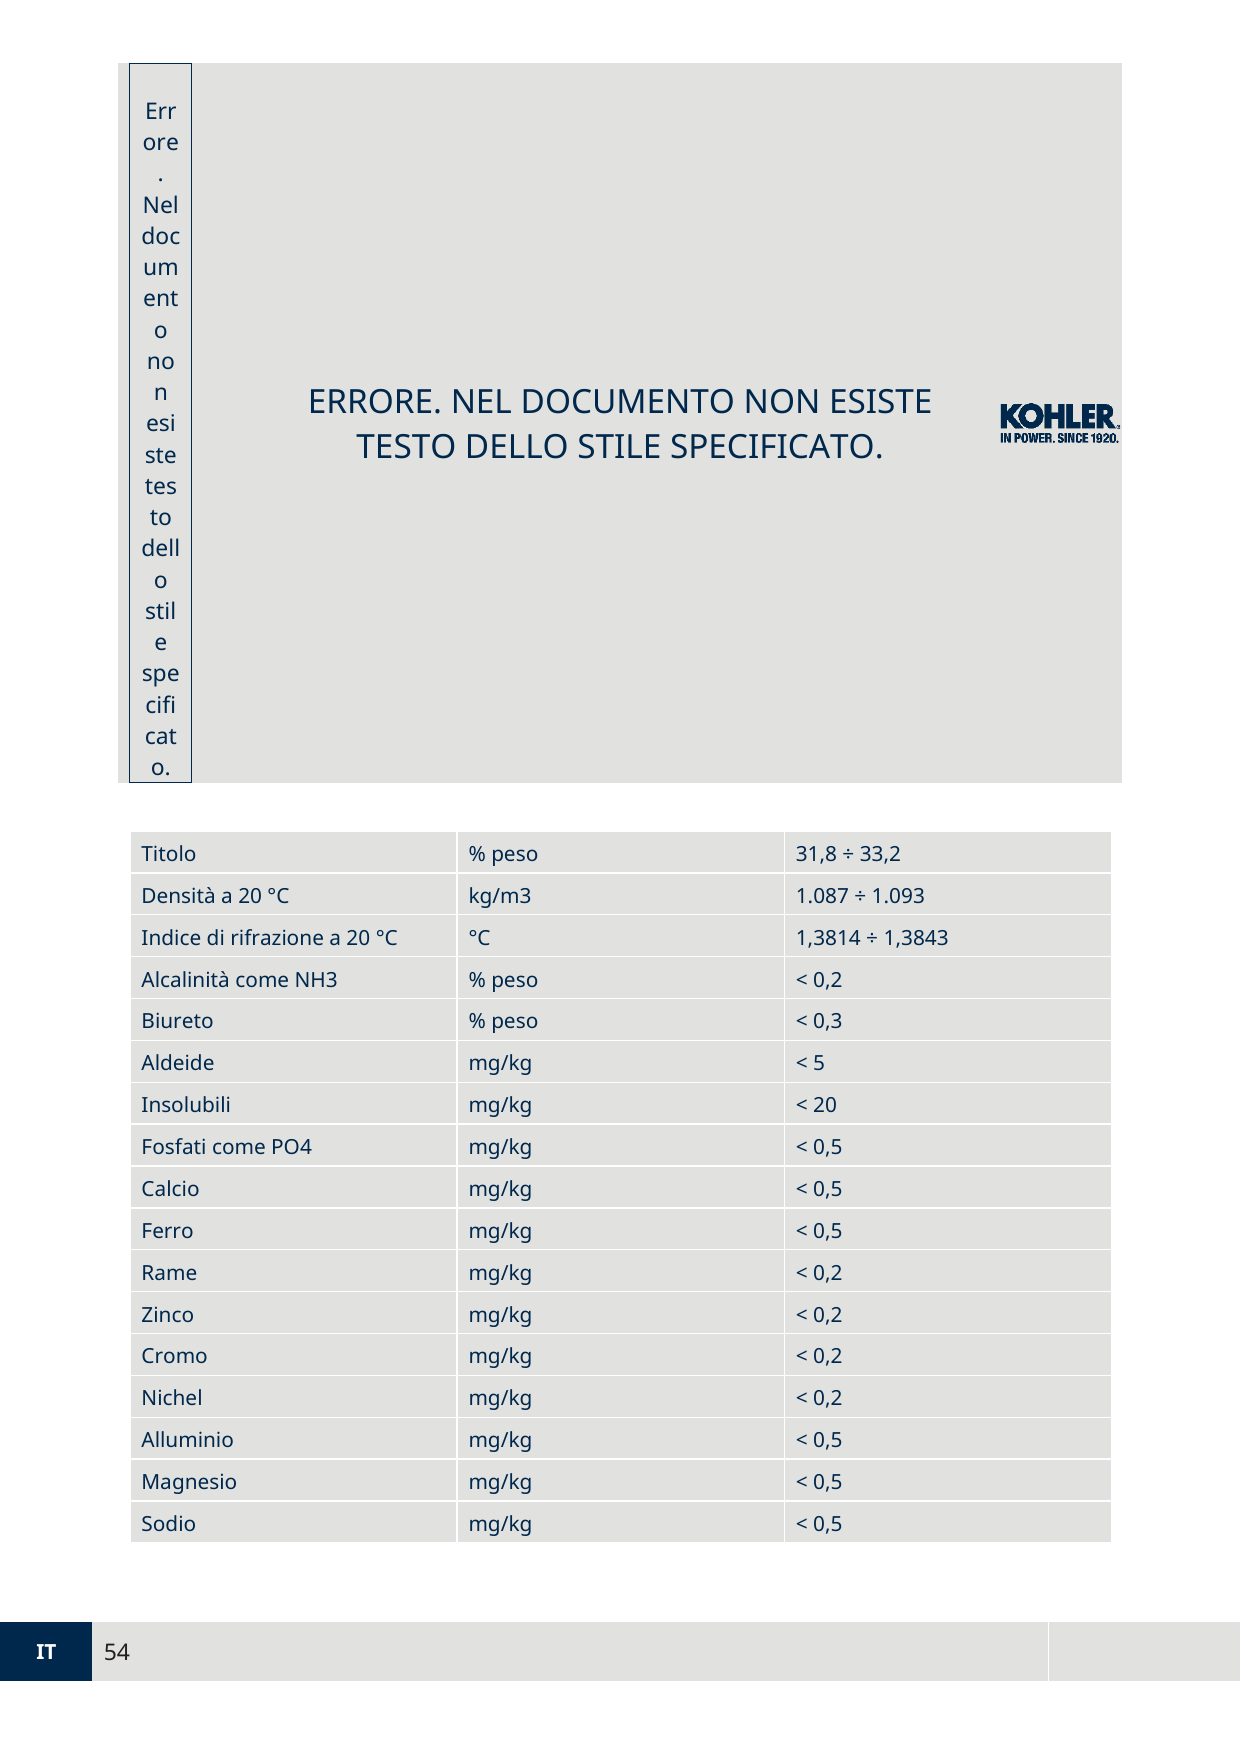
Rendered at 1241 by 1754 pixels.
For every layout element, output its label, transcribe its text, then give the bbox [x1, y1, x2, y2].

table_cell 2.5 [118, 815, 1122, 1559]
picture [1000, 403, 1121, 443]
